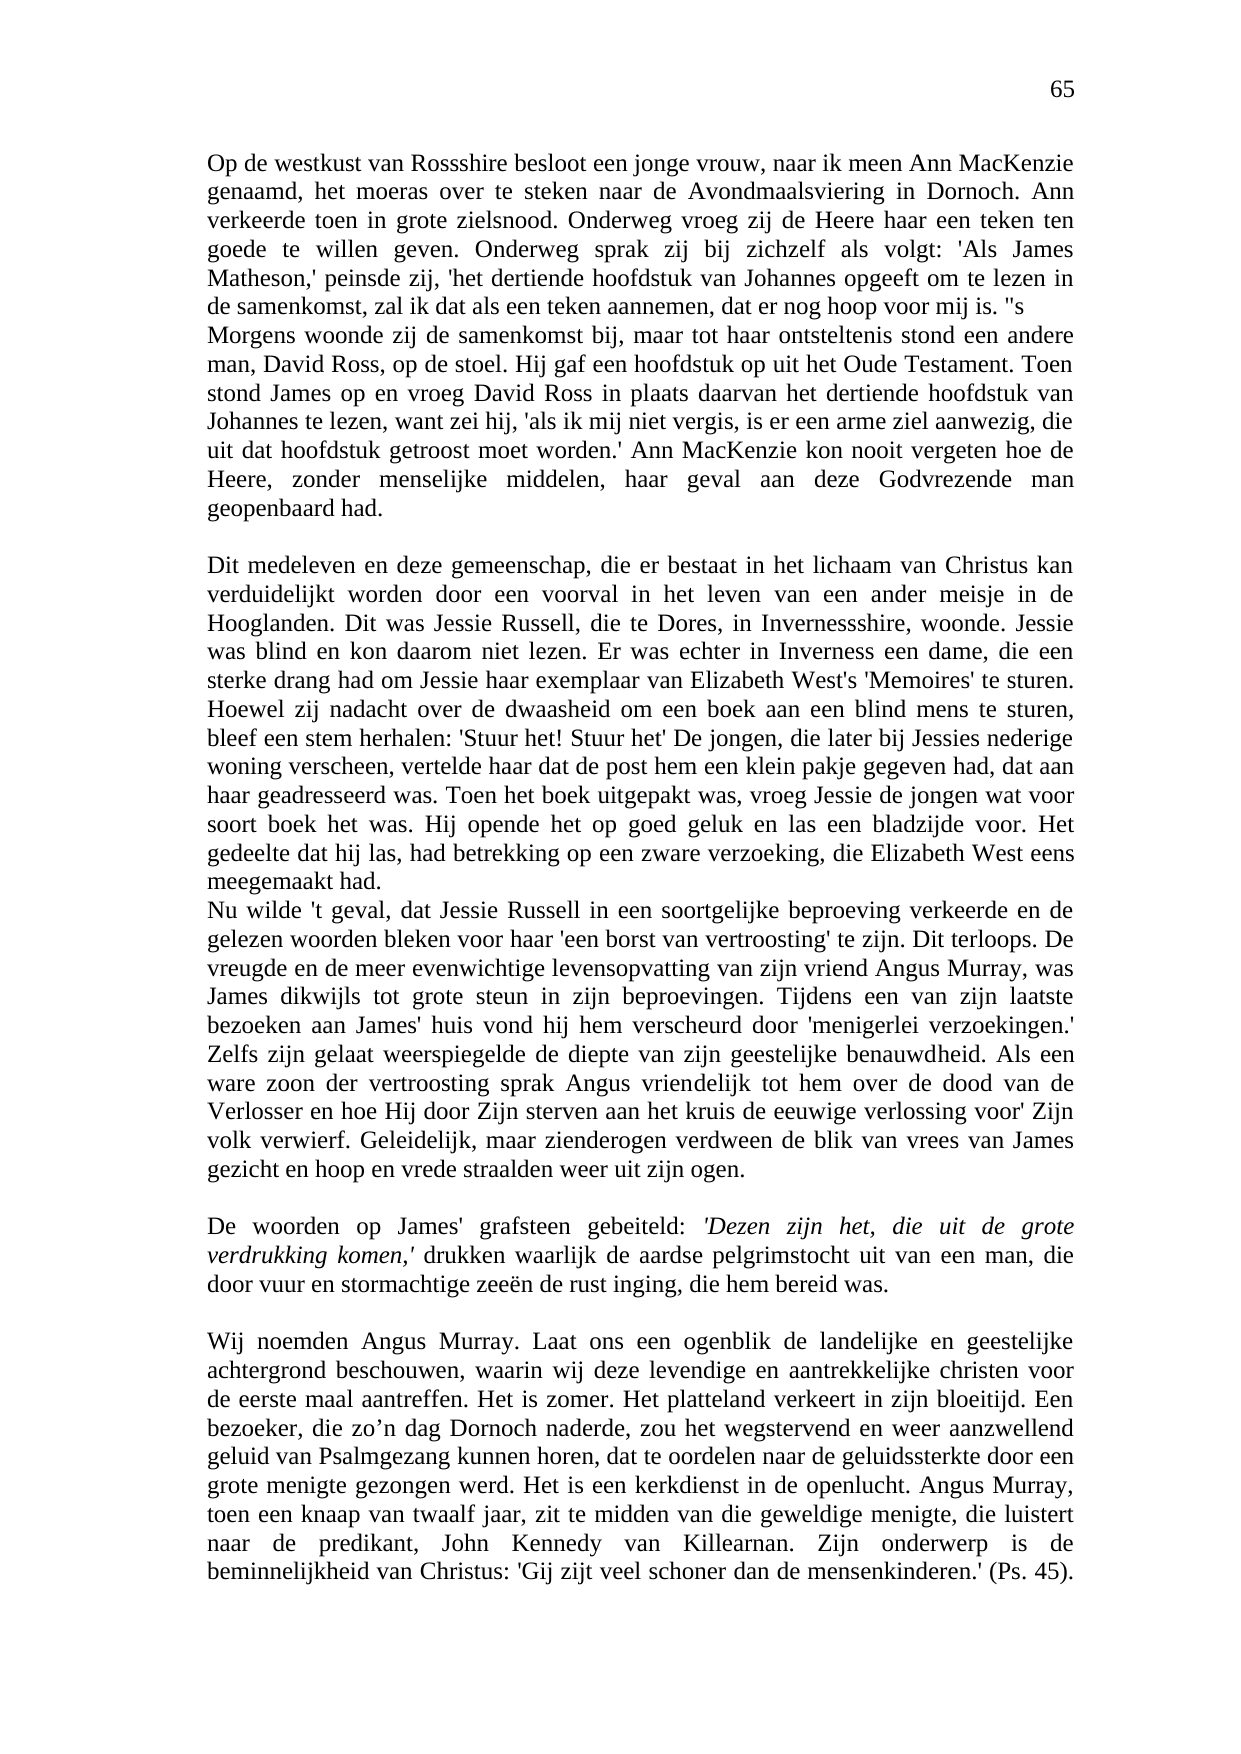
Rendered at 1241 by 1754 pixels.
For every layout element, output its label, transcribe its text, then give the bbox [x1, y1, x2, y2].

text Morgens woonde zij de samenkomst bij, maar tot haar ontsteltenis stond een andere man, David Ross, op de stoel. Hij gaf een hoofdstuk op uit het Oude Testament. Toen stond James op en vroeg David Ross in plaats daarvan het dertiende hoofdstuk van Johannes te lezen, want zei hij, 'als ik mij niet vergis, is er een arme ziel aanwezig, die uit dat hoofdstuk getroost moet worden.' Ann MacKenzie kon nooit vergeten hoe de Heere, zonder menselijke middelen, haar geval aan deze Godvrezende man geopenbaard had. [207, 320, 1075, 521]
text Nu wilde 't geval, dat Jessie Russell in een soortgelijke beproeving verkeerde en de gelezen woorden bleken voor haar 'een borst van vertroosting' te zijn. Dit terloops. De vreugde en de meer evenwichtige levensopvatting van zijn vriend Angus Murray, was James dikwijls tot grote steun in zijn beproevingen. Tijdens een van zijn laatste bezoeken aan James' huis vond hij hem verscheurd door 'menigerlei verzoekingen.' Zelfs zijn gelaat weerspiegelde de diepte van zijn geestelijke benauwdheid. Als een ware zoon der vertroosting sprak Angus vriendelijk tot hem over de dood van de Verlosser en hoe Hij door Zijn sterven aan het kruis de eeuwige verlossing voor' Zijn volk verwierf. Geleidelijk, maar zienderogen verdween de blik van vrees van James gezicht en hoop en vrede straalden weer uit zijn ogen. [207, 895, 1075, 1183]
text De woorden op James' grafsteen gebeiteld: 'Dezen zijn het, die uit de grote verdrukking komen,' drukken waarlijk de aardse pelgrimstocht uit van een man, die door vuur en stormachtige zeeën de rust inging, die hem bereid was. [207, 1211, 1075, 1298]
text Dit medeleven en deze gemeenschap, die er bestaat in het lichaam van Christus kan verduidelijkt worden door een voorval in het leven van een ander meisje in de Hooglanden. Dit was Jessie Russell, die te Dores, in Invernessshire, woonde. Jessie was blind en kon daarom niet lezen. Er was echter in Inverness een dame, die een sterke drang had om Jessie haar exemplaar van Elizabeth West's 'Memoires' te sturen. Hoewel zij nadacht over de dwaasheid om een boek aan een blind mens te sturen, bleef een stem herhalen: 'Stuur het! Stuur het' De jongen, die later bij Jessies nederige woning verscheen, vertelde haar dat de post hem een klein pakje gegeven had, dat aan haar geadresseerd was. Toen het boek uitgepakt was, vroeg Jessie de jongen wat voor soort boek het was. Hij opende het op goed geluk en las een bladzijde voor. Het gedeelte dat hij las, had betrekking op een zware verzoeking, die Elizabeth West eens meegemaakt had. [207, 550, 1075, 895]
text Op de westkust van Rossshire besloot een jonge vrouw, naar ik meen Ann MacKenzie genaamd, het moeras over te steken naar de Avondmaalsviering in Dornoch. Ann verkeerde toen in grote zielsnood. Onderweg vroeg zij de Heere haar een teken ten goede te willen geven. Onderweg sprak zij bij zichzelf als volgt: 'Als James Matheson,' peinsde zij, 'het dertiende hoofdstuk van Johannes opgeeft om te lezen in de samenkomst, zal ik dat als een teken aannemen, dat er nog hoop voor mij is. "s [207, 148, 1075, 320]
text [207, 1326, 1075, 1585]
